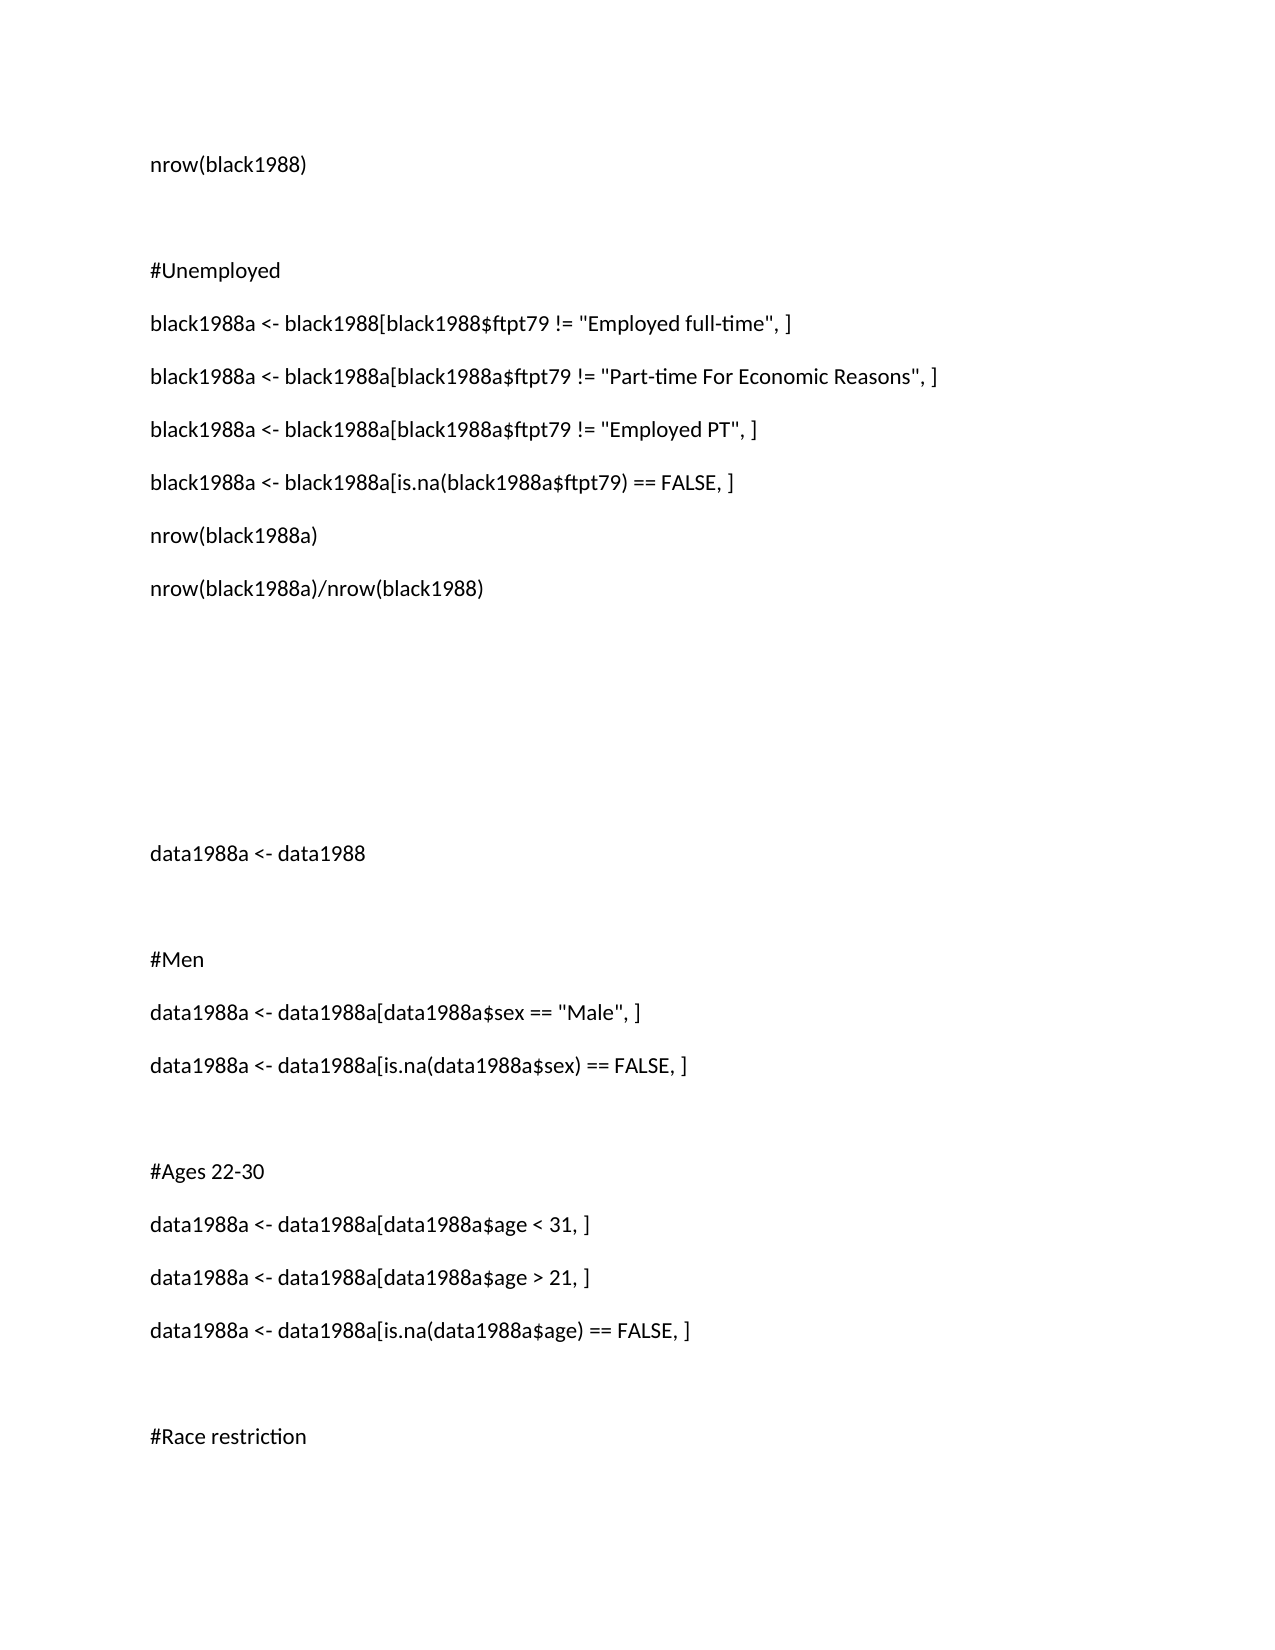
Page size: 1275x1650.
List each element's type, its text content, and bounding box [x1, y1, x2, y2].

text black1988a <- black1988[black1988$ftpt79 != "Employed full-time", ] [150, 309, 1125, 337]
text #Ages 22-30 [150, 1157, 1125, 1185]
text data1988a <- data1988a[data1988a$age > 21, ] [150, 1263, 1125, 1291]
text nrow(black1988a)/nrow(black1988) [150, 574, 1125, 602]
text black1988a <- black1988a[is.na(black1988a$ftpt79) == FALSE, ] [150, 468, 1125, 496]
text #Men [150, 945, 1125, 973]
text #Unemployed [150, 256, 1125, 284]
text black1988a <- black1988a[black1988a$ftpt79 != "Part-time For Economic Reasons", ] [150, 362, 1125, 390]
text data1988a <- data1988a[is.na(data1988a$sex) == FALSE, ] [150, 1051, 1125, 1079]
text data1988a <- data1988a[data1988a$sex == "Male", ] [150, 998, 1125, 1026]
text data1988a <- data1988a[data1988a$age < 31, ] [150, 1210, 1125, 1238]
text data1988a <- data1988a[is.na(data1988a$age) == FALSE, ] [150, 1316, 1125, 1344]
text data1988a <- data1988 [150, 839, 1125, 867]
text nrow(black1988a) [150, 521, 1125, 549]
text #Race restriction [150, 1422, 1125, 1451]
text black1988a <- black1988a[black1988a$ftpt79 != "Employed PT", ] [150, 415, 1125, 443]
text nrow(black1988) [150, 150, 1125, 178]
